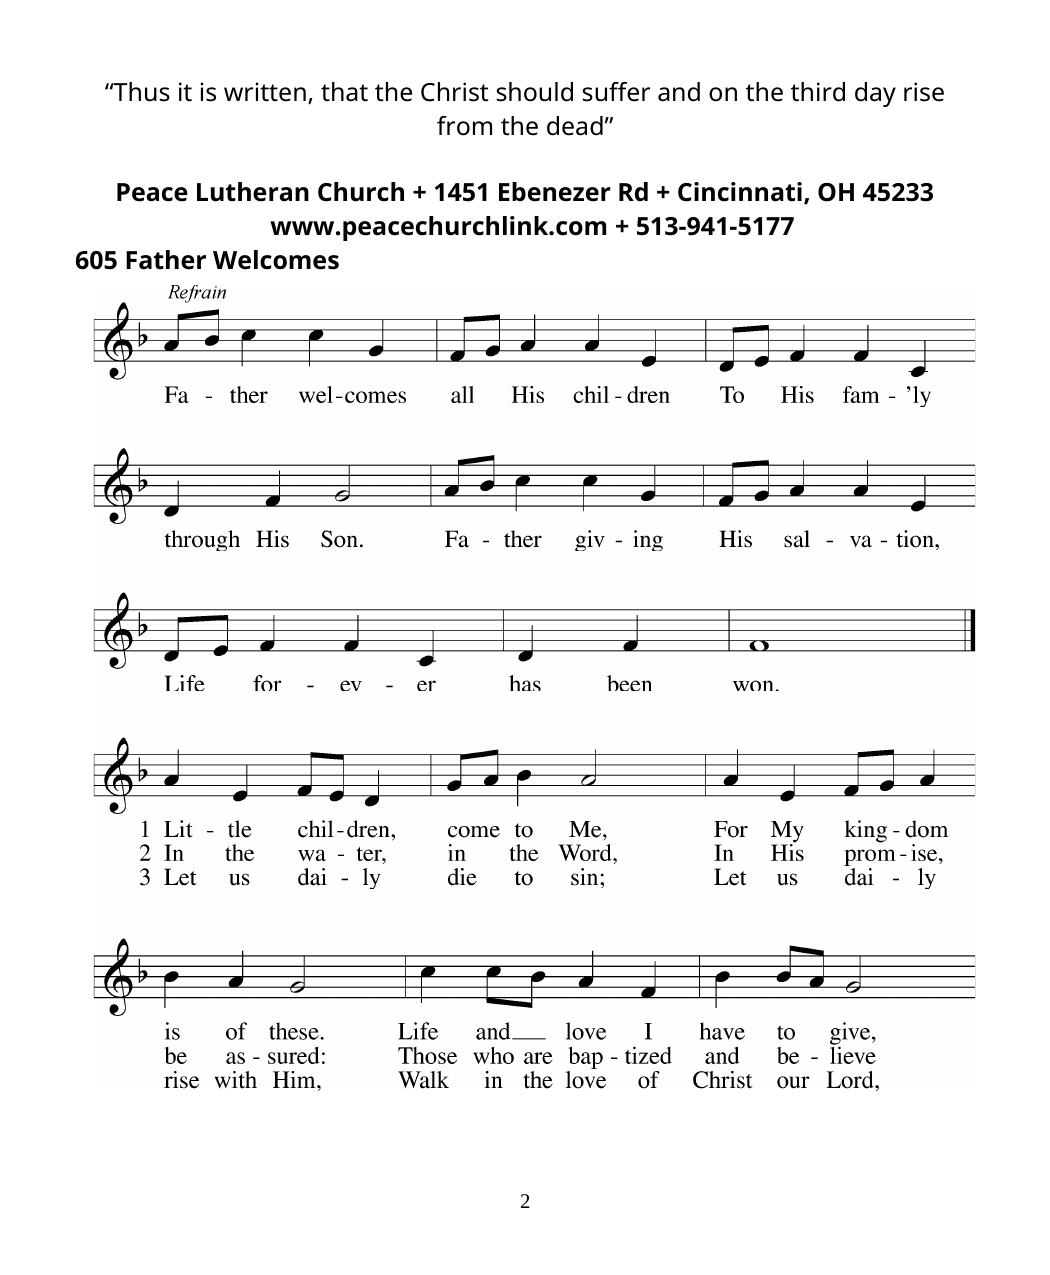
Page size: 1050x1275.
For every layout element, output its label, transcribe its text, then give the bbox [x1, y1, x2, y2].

text www.peacechurchlink.com + 513-941-5177 [90, 208, 975, 242]
text 605 Father Welcomes [75, 242, 975, 277]
picture [93, 285, 976, 1091]
text “Thus it is written, that the Christ should suffer and on the third day rise from the dead” [75, 75, 975, 143]
text Peace Lutheran Church + 1451 Ebenezer Rd + Cincinnati, OH 45233 [75, 174, 975, 208]
